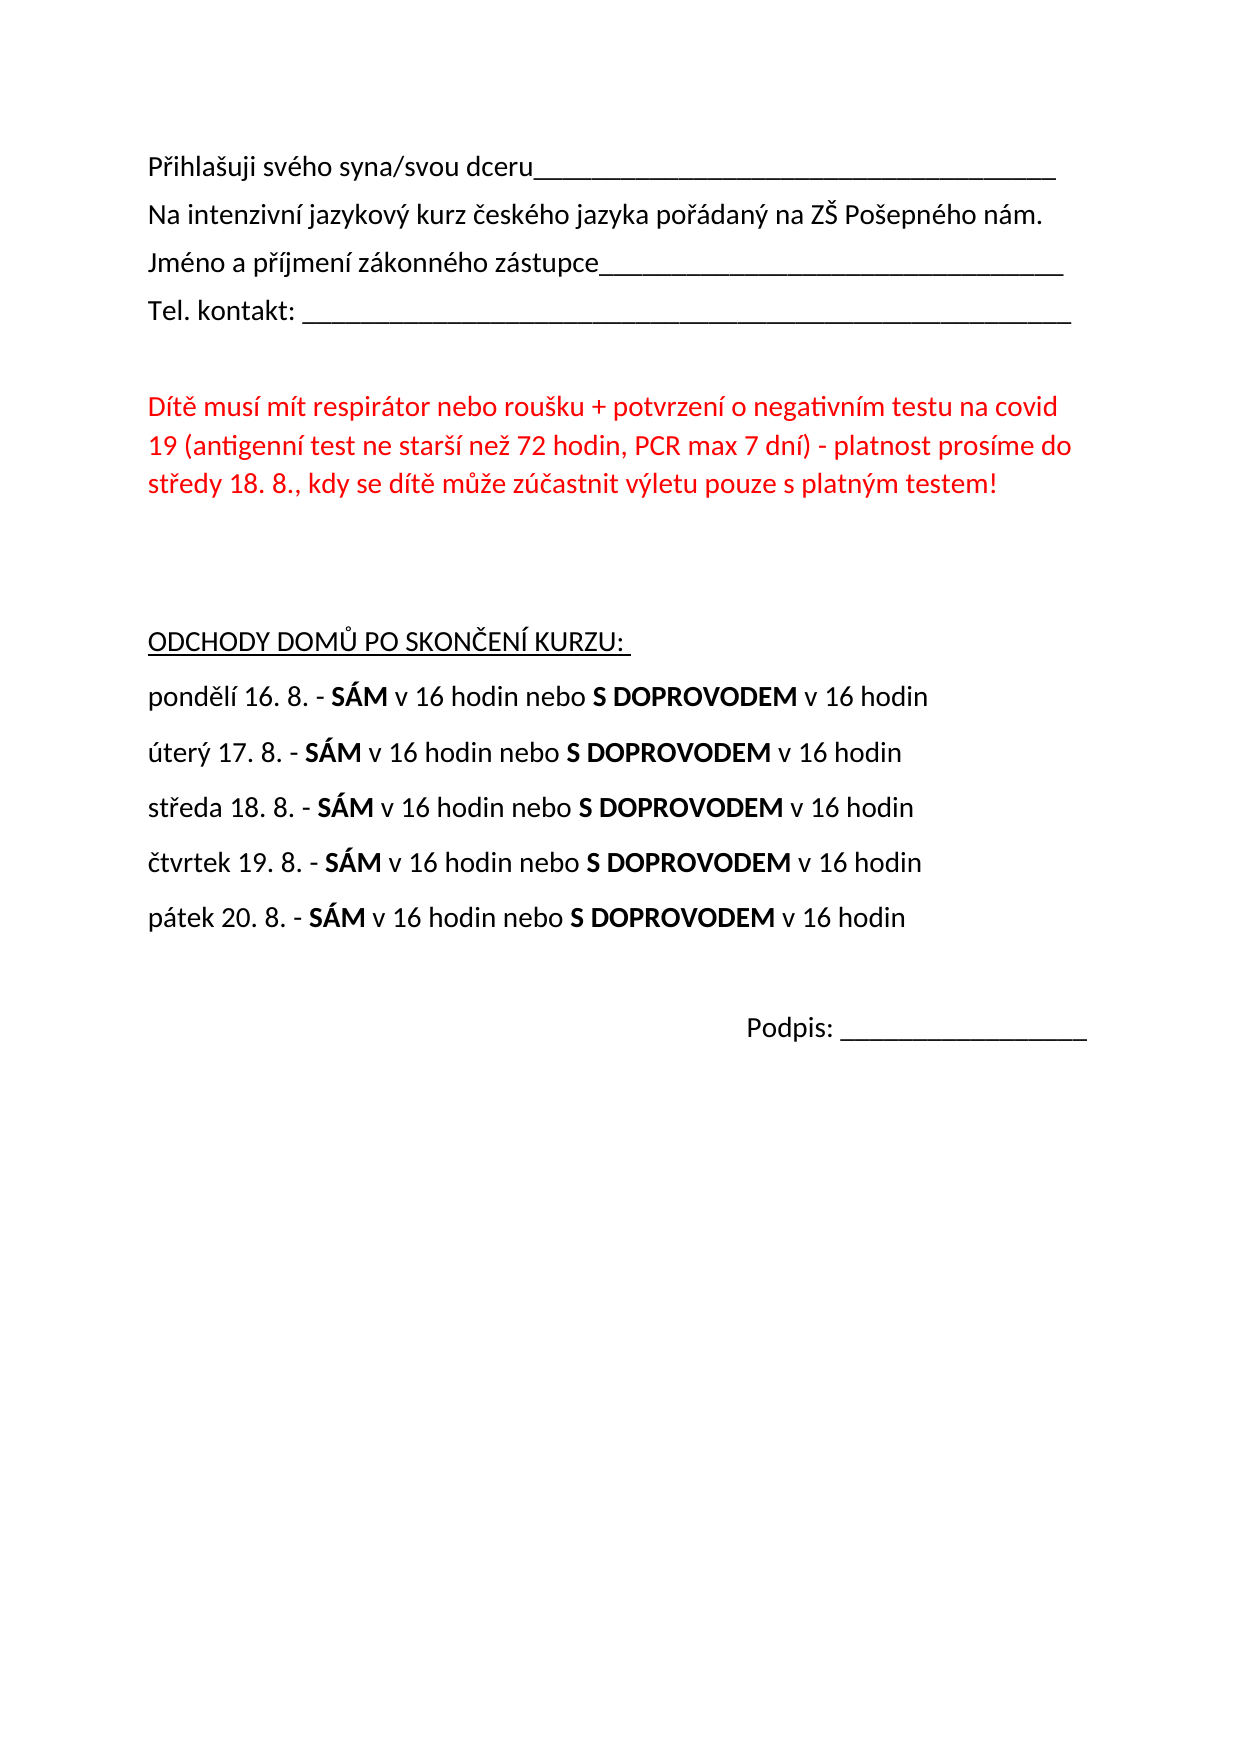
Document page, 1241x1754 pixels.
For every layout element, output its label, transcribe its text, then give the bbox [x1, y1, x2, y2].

text pátek 20. 8. - SÁM v 16 hodin nebo S DOPROVODEM v 16 hodin [148, 899, 1093, 934]
text čtvrtek 19. 8. - SÁM v 16 hodin nebo S DOPROVODEM v 16 hodin [148, 844, 1093, 879]
text Jméno a příjmení zákonného zástupce________________________________ [148, 244, 1093, 279]
text pondělí 16. 8. - SÁM v 16 hodin nebo S DOPROVODEM v 16 hodin [148, 678, 1093, 714]
text Tel. kontakt: _____________________________________________________ [148, 292, 1093, 328]
text ODCHODY DOMŮ PO SKONČENÍ KURZU: [148, 623, 1093, 659]
text středa 18. 8. - SÁM v 16 hodin nebo S DOPROVODEM v 16 hodin [148, 789, 1093, 824]
text úterý 17. 8. - SÁM v 16 hodin nebo S DOPROVODEM v 16 hodin [148, 734, 1093, 769]
text Přihlašuji svého syna/svou dceru____________________________________ [148, 148, 1093, 183]
text Dítě musí mít respirátor nebo roušku + potvrzení o negativním testu na covid 19 (antigenní test ne starší než 72 hodin, PCR max 7 dní) - platnost prosíme do středy 18. 8., kdy se dítě může zúčastnit výletu pouze s platným testem! [148, 388, 1093, 501]
text Na intenzivní jazykový kurz českého jazyka pořádaný na ZŠ Pošepného nám. [148, 196, 1093, 231]
text Podpis: _________________ [148, 1009, 1093, 1045]
